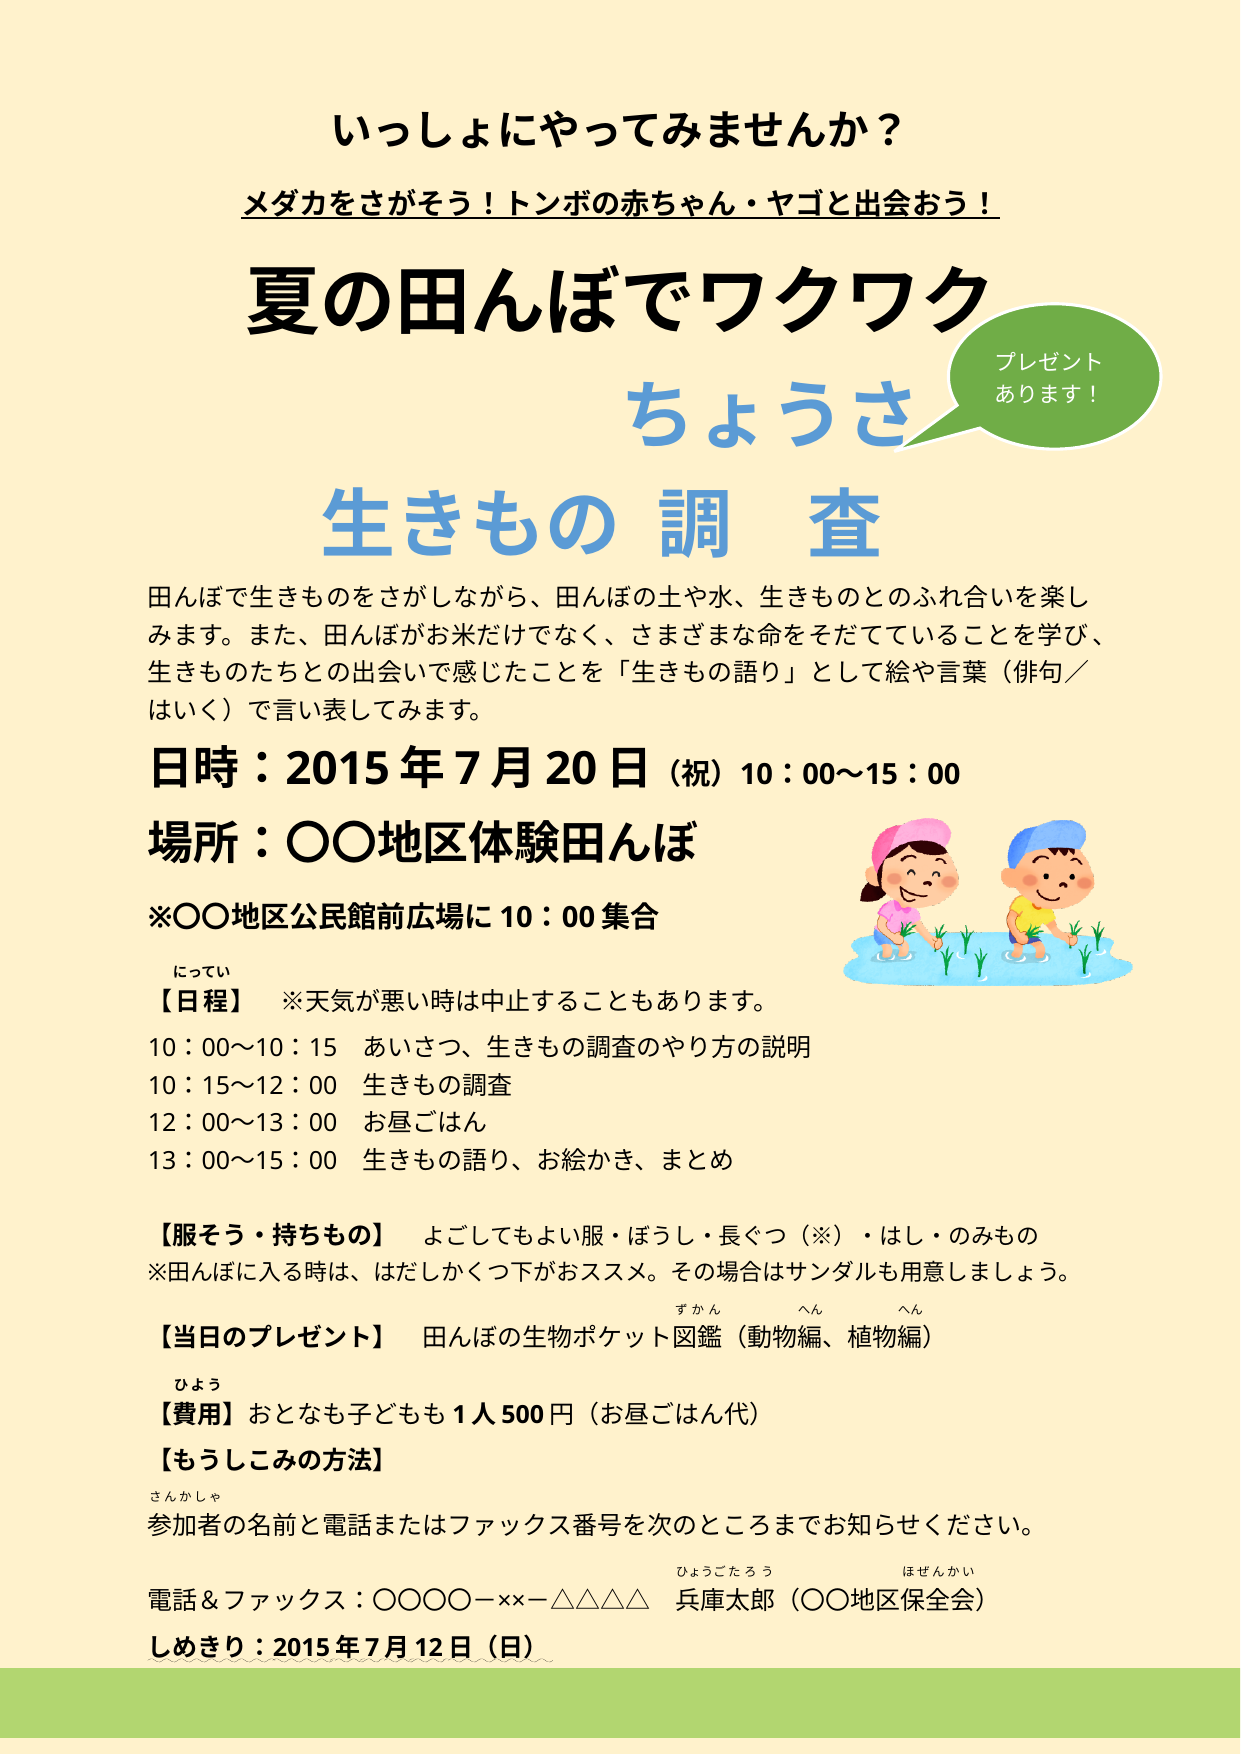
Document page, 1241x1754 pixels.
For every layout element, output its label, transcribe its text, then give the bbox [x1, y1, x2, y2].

text 【もうしこみの方法】 [148, 1439, 1092, 1477]
text 13：00～15：00 生きもの語り、お絵かき、まとめ [148, 1139, 1092, 1177]
text しめきり：2015年7月12日（日） [148, 1627, 1092, 1664]
text 12：00～13：00 お昼ごはん [148, 1102, 1092, 1139]
text 田んぼで生きものをさがしながら、田んぼの土や水、生きものとのふれ合いを楽しみます。また、田んぼがお米だけでなく、さまざまな命をそだてていることを学び、生きものたちとの出会いで感じたことを「生きもの語り」として絵や言葉（俳句／はいく）で言い表してみます。 [148, 577, 1092, 727]
text 10：00～10：15 あいさつ、生きもの調査のやり方の説明 [148, 1027, 1092, 1064]
text 日時：2015年7月20日（祝）10：00～15：00 [148, 727, 1092, 802]
text の名前と電話またはファックス番号を次のところまでお知らせください。 [148, 1477, 1092, 1552]
text 10：15～12：00 生きもの調査 [148, 1064, 1092, 1102]
text 夏の田んぼでワクワク [148, 239, 1092, 352]
text 【服そう・持ちもの】 よごしてもよい服・ぼうし・長ぐつ（※）・はし・のみもの [148, 1214, 1092, 1252]
text ※田んぼに入る時は、はだしかくつ下がおススメ。その場合はサンダルも用意しましょう。 [148, 1252, 1092, 1289]
text いっしょにやってみませんか？ [148, 89, 1092, 164]
text 【】 ※天気が悪い時は中止することもあります。 [148, 952, 1092, 1027]
text 【当日のプレゼント】 田んぼの生物ポケット（動物、植物） [148, 1289, 1092, 1364]
text 生きもの [148, 352, 1092, 577]
text ※〇〇地区公民館前広場に10：00集合 [148, 877, 843, 952]
picture [843, 818, 1133, 986]
text 電話＆ファックス：〇〇〇〇－××－△△△△ （〇〇地区） [148, 1552, 1092, 1627]
text 場所：〇〇地区体験田んぼ [148, 802, 1092, 877]
text メダカをさがそう！トンボの赤ちゃん・ヤゴと出会おう！ [148, 164, 1092, 239]
text 【】おとなも子どもも1人500円（お昼ごはん代） [148, 1364, 1092, 1439]
